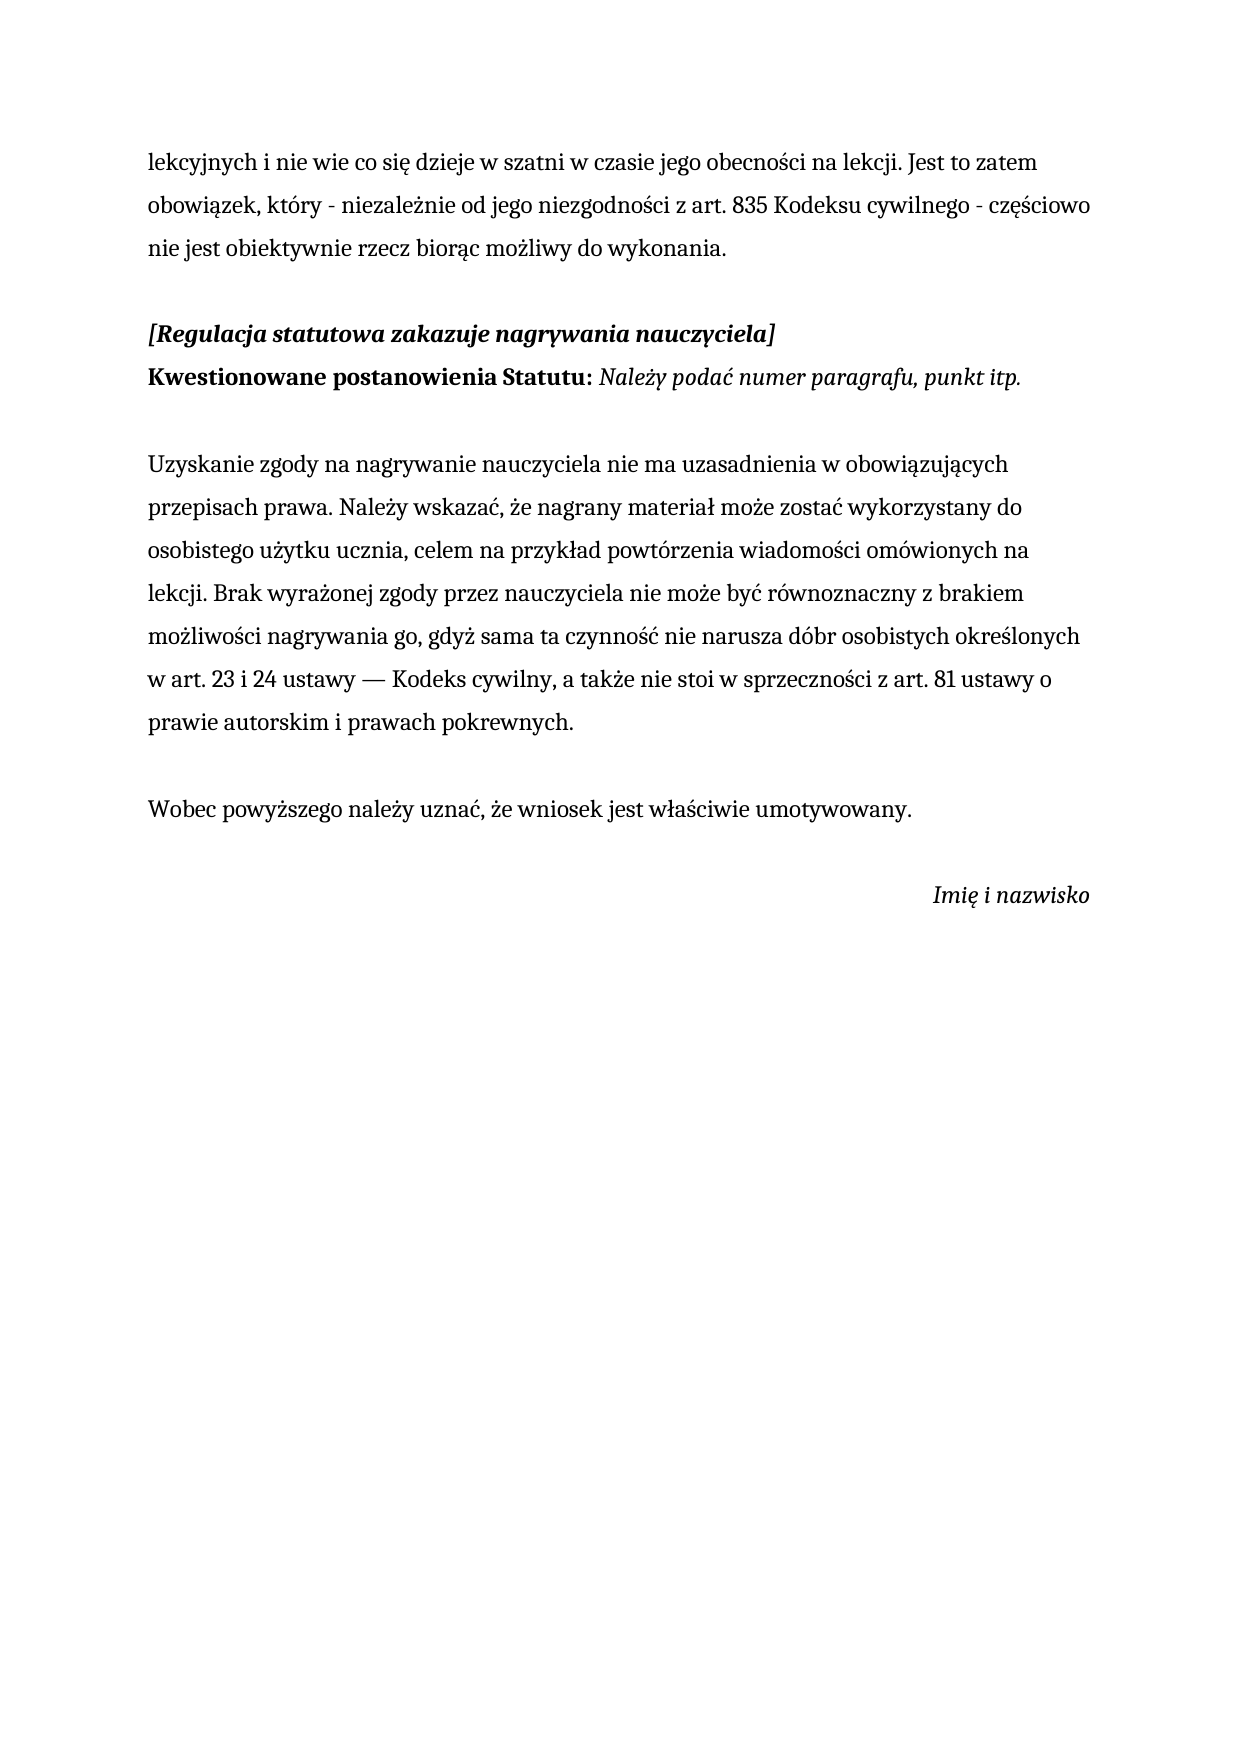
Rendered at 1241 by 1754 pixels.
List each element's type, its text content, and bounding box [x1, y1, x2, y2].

text Kwestionowane postanowienia Statutu: Należy podać numer paragrafu, punkt itp. [148, 363, 1093, 392]
text Imię i nazwisko [148, 881, 1093, 909]
text Uzyskanie zgody na nagrywanie nauczyciela nie ma uzasadnienia w obowiązujących przepisach prawa. Należy wskazać, że nagrany materiał może zostać wykorzystany do osobistego użytku ucznia, celem na przykład powtórzenia wiadomości omówionych na lekcji. Brak wyrażonej zgody przez nauczyciela nie może być równoznaczny z brakiem możliwości nagrywania go, gdyż sama ta czynność nie narusza dóbr osobistych określonych w art. 23 i 24 ustawy — Kodeks cywilny, a także nie stoi w sprzeczności z art. 81 ustawy o prawie autorskim i prawach pokrewnych. [148, 449, 1093, 737]
text [Regulacja statutowa zakazuje nagrywania nauczyciela] [148, 320, 1093, 349]
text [148, 148, 1093, 263]
text Wobec powyższego należy uznać, że wniosek jest właściwie umotywowany. [148, 794, 1093, 823]
